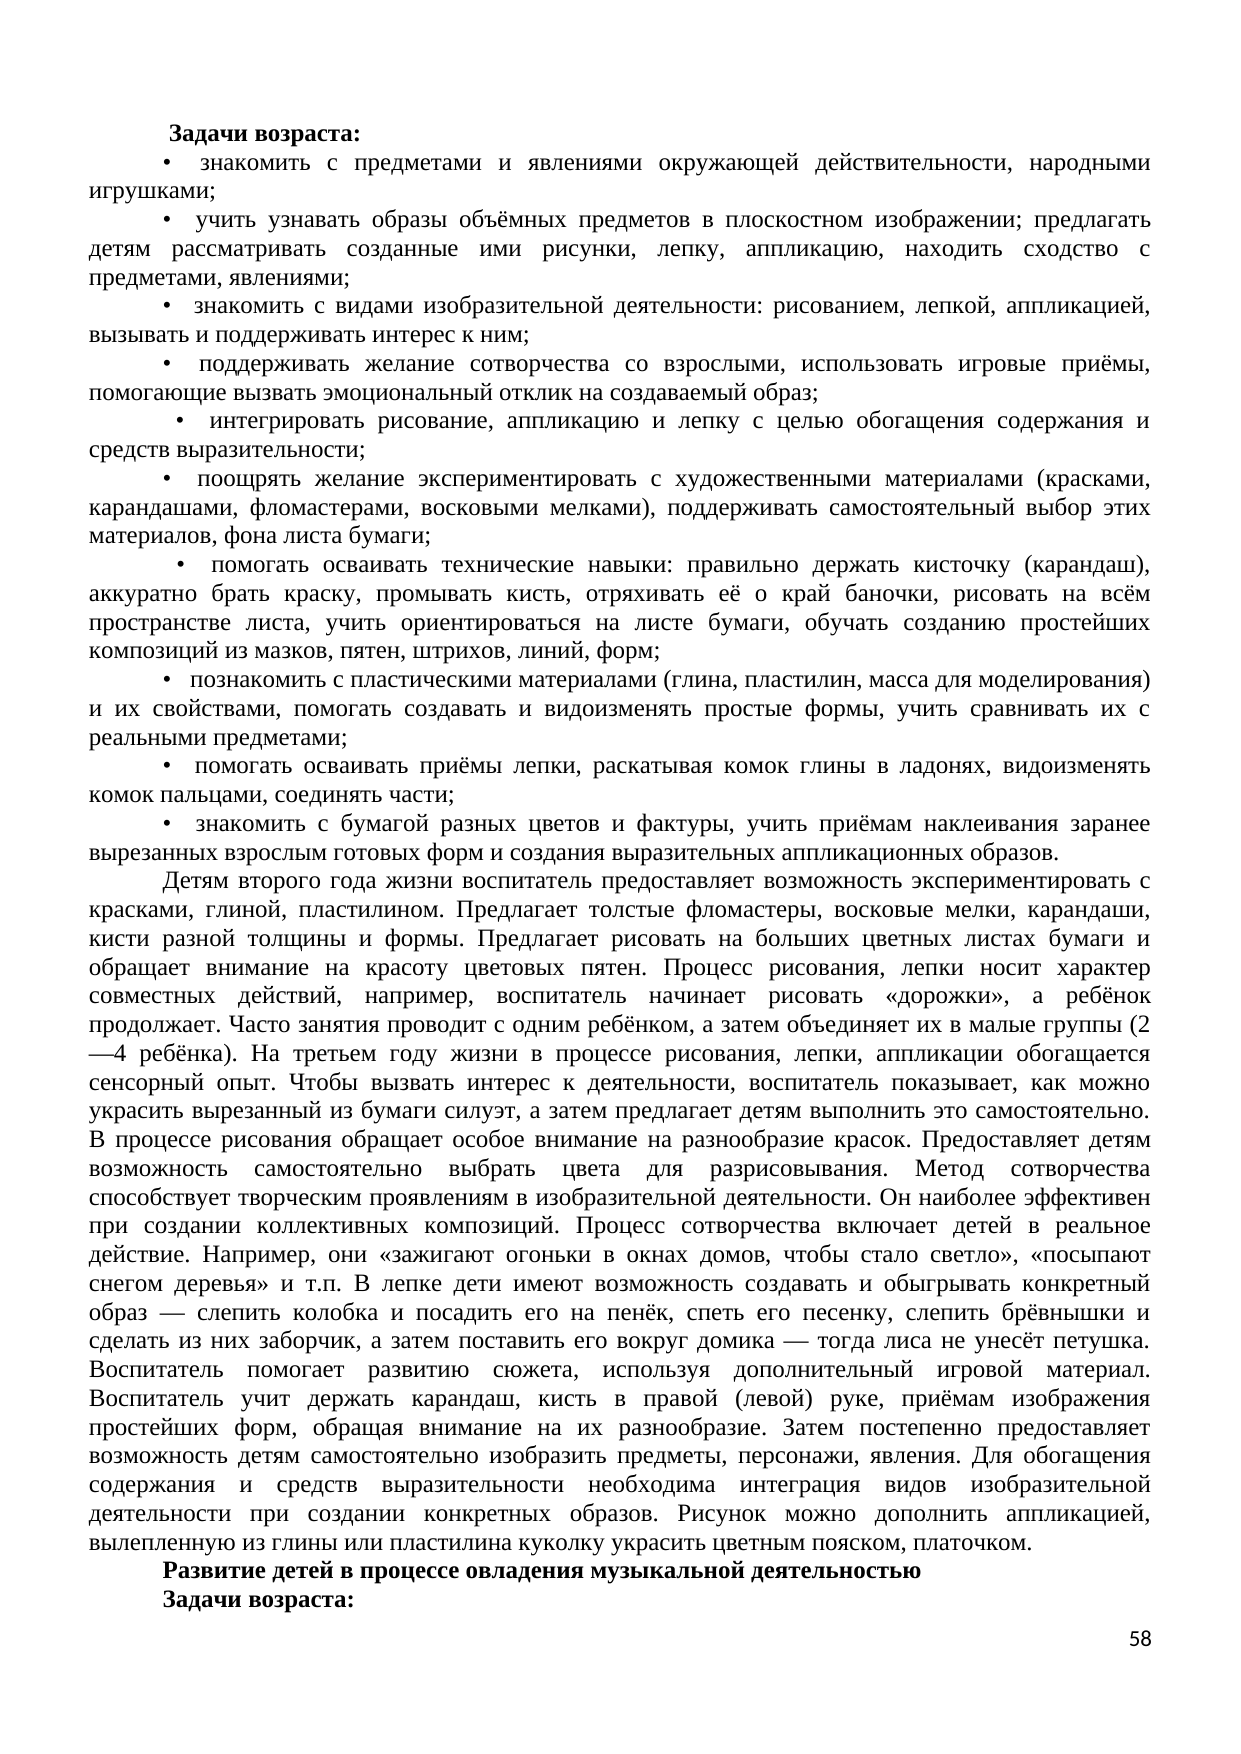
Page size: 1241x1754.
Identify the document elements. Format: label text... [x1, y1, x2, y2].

text • знакомить с бумагой разных цветов и фактуры, учить приёмам наклеивания заранее вырезанных взрослым готовых форм и создания выразительных аппликационных образов. [89, 808, 1152, 866]
text Детям второго года жизни воспитатель предоставляет возможность экспериментировать с красками, глиной, пластилином. Предлагает толстые фломастеры, восковые мелки, карандаши, кисти разной толщины и формы. Предлагает рисовать на больших цветных листах бумаги и обращает внимание на красоту цветовых пятен. Процесс рисования, лепки носит характер совместных действий, например, воспитатель начинает рисовать «дорожки», а ребёнок продолжает. Часто занятия проводит с одним ребёнком, а затем объединяет их в малые группы (2—4 ребёнка). На третьем году жизни в процессе рисования, лепки, аппликации обогащается сенсорный опыт. Чтобы вызвать интерес к деятельности, воспитатель показывает, как можно украсить вырезанный из бумаги силуэт, а затем предлагает детям выполнить это самостоятельно. В процессе рисования обращает особое внимание на разнообразие красок. Предоставляет детям возможность самостоятельно выбрать цвета для разрисовывания. Метод сотворчества способствует творческим проявлениям в изобразительной деятельности. Он наиболее эффективен при создании коллективных композиций. Процесс сотворчества включает детей в реальное действие. Например, они «зажигают огоньки в окнах домов, чтобы стало светло», «посыпают снегом деревья» и т.п. В лепке дети имеют возможность создавать и обыгрывать конкретный образ — слепить колобка и посадить его на пенёк, спеть его песенку, слепить брёвнышки и сделать из них заборчик, а затем поставить его вокруг домика — тогда лиса не унесёт петушка. Воспитатель помогает развитию сюжета, используя дополнительный игровой материал. Воспитатель учит держать карандаш, кисть в правой (левой) руке, приёмам изображения простейших форм, обращая внимание на их разнообразие. Затем постепенно предоставляет возможность детям самостоятельно изобразить предметы, персонажи, явления. Для обогащения содержания и средств выразительности необходима интеграция видов изобразительной деятельности при создании конкретных образов. Рисунок можно дополнить аппликацией, вылепленную из глины или пластилина куколку украсить цветным пояском, платочком. [89, 866, 1152, 1556]
text • интегрировать рисование, аппликацию и лепку с целью обогащения содержания и средств выразительности; [89, 406, 1152, 463]
text • помогать осваивать приёмы лепки, раскатывая комок глины в ладонях, видоизменять комок пальцами, соединять части; [89, 751, 1152, 808]
text • учить узнавать образы объёмных предметов в плоскостном изображении; предлагать детям рассматривать созданные ими рисунки, лепку, аппликацию, находить сходство с предметами, явлениями; [89, 204, 1152, 291]
text • познакомить с пластическими материалами (глина, пластилин, масса для моделирования) и их свойствами, помогать создавать и видоизменять простые формы, учить сравнивать их с реальными предметами; [89, 664, 1152, 751]
text • поощрять желание экспериментировать с художественными материалами (красками, карандашами, фломастерами, восковыми мелками), поддерживать самостоятельный выбор этих материалов, фона листа бумаги; [89, 463, 1152, 549]
text • помогать осваивать технические навыки: правильно держать кисточку (карандаш), аккуратно брать краску, промывать кисть, отряхивать её о край баночки, рисовать на всём пространстве листа, учить ориентироваться на листе бумаги, обучать созданию простейших композиций из мазков, пятен, штрихов, линий, форм; [89, 549, 1152, 664]
text • поддерживать желание сотворчества со взрослыми, использовать игровые приёмы, помогающие вызвать эмоциональный отклик на создаваемый образ; [89, 348, 1152, 406]
text Развитие детей в процессе овладения музыкальной деятельностью [89, 1556, 1152, 1584]
text Задачи возраста: [89, 1584, 1152, 1613]
text Задачи возраста: [89, 118, 1152, 147]
text • знакомить с предметами и явлениями окружающей действительности, народными игрушками; [89, 147, 1152, 204]
text • знакомить с видами изобразительной деятельности: рисованием, лепкой, аппликацией, вызывать и поддерживать интерес к ним; [89, 291, 1152, 348]
